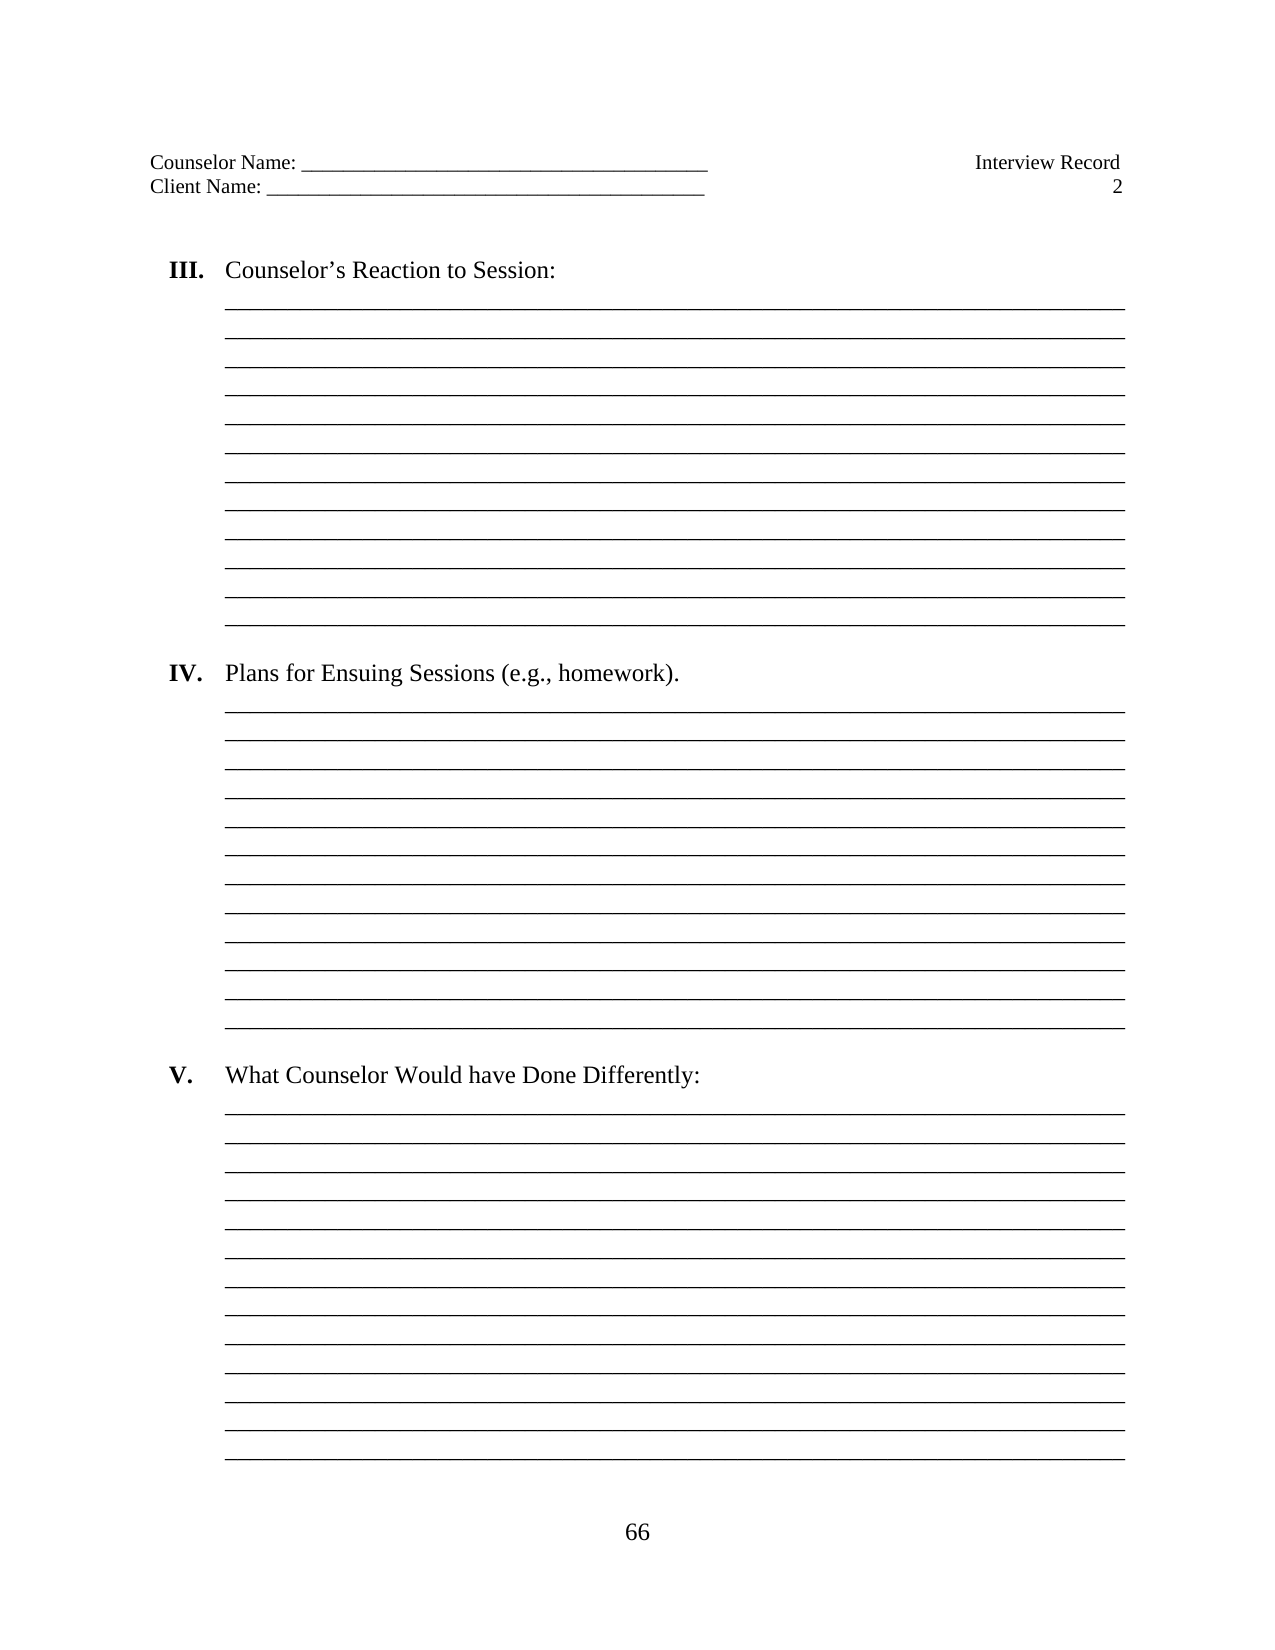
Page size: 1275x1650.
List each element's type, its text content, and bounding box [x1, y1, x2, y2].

text Counselor Name: _______________________________________ Interview Record [150, 150, 1125, 174]
text Client Name: __________________________________________ 2 [150, 174, 1125, 227]
list What Counselor Would have Done Differently: ________________________________________________________________________________________________________________________________________________________________________________________________________________________________________________________________________________________________________________________________________________________________________________________________________________________________________________________________________________________________________________________________________________________________________________________________________________________________________________________________________________________________________________________________________________________________________________________________________________________________________________________________________________________________________________________________________________________________________ [169, 1061, 1125, 1463]
list Plans for Ensuing Sessions (e.g., homework). ________________________________________________________________________________________________________________________________________________________________________________________________________________________________________________________________________________________________________________________________________________________________________________________________________________________________________________________________________________________________________________________________________________________________________________________________________________________________________________________________________________________________________________________________________________________________________________________________________________________________________________________________________________________________ [169, 658, 1125, 1061]
list Counselor’s Reaction to Session: ________________________________________________________________________________________________________________________________________________________________________________________________________________________________________________________________________________________________________________________________________________________________________________________________________________________________________________________________________________________________________________________________________________________________________________________________________________________________________________________________________________________________________________________________________________________________________________________________________________________________________________________________________________________________ [169, 256, 1125, 658]
